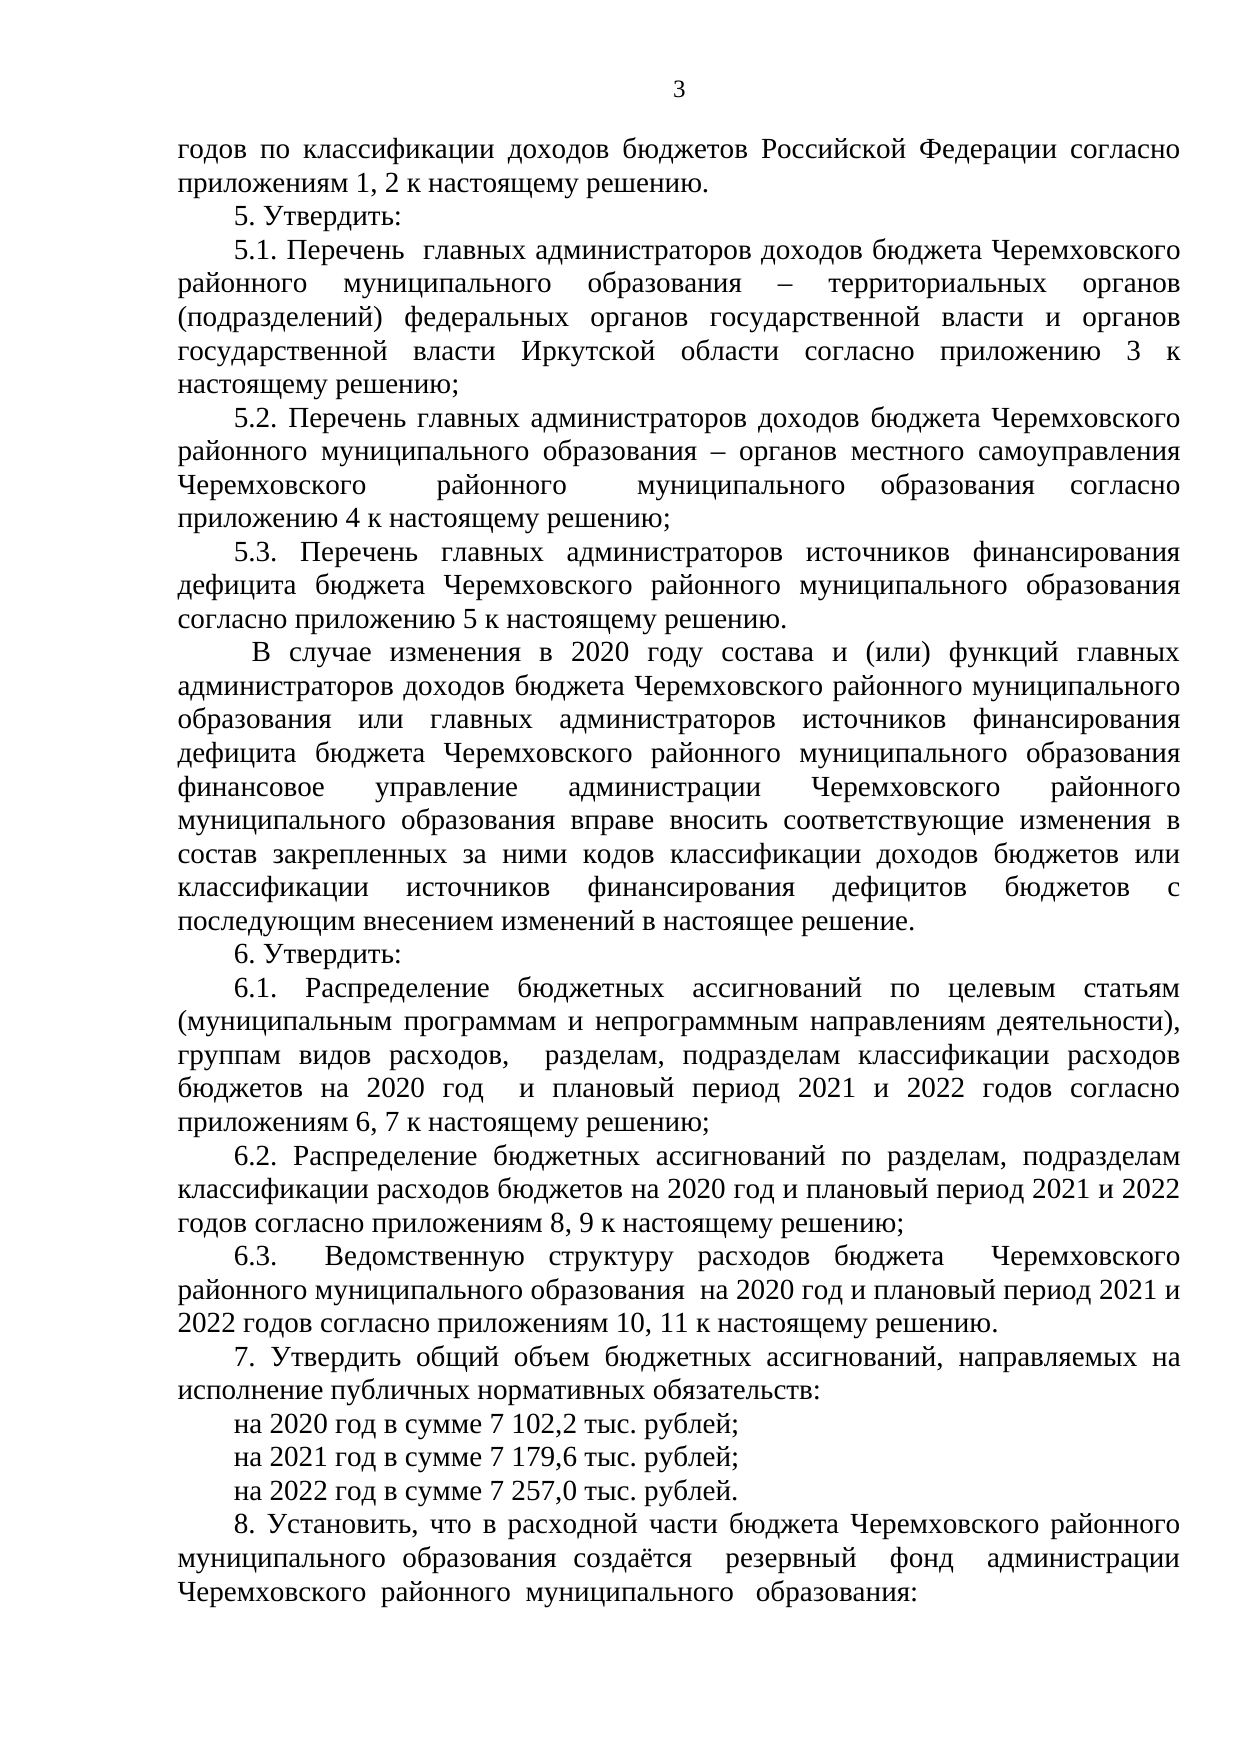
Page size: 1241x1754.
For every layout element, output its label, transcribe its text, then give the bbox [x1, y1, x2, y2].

text на 2021 год в сумме 7 179,6 тыс. рублей; [177, 1439, 1181, 1473]
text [177, 131, 1181, 198]
text 8. Установить, что в расходной части бюджета Черемховского районного муниципального образования создаётся резервный фонд администрации Черемховского районного муниципального образования: [177, 1507, 1181, 1607]
text на 2020 год в сумме 7 102,2 тыс. рублей; [177, 1406, 1181, 1439]
text 5. Утвердить: [177, 198, 1181, 232]
text на 2022 год в сумме 7 257,0 тыс. рублей. [177, 1473, 1181, 1507]
text 6.2. Распределение бюджетных ассигнований по разделам, подразделам классификации расходов бюджетов на 2020 год и плановый период 2021 и 2022 годов согласно приложениям 8, 9 к настоящему решению; [177, 1138, 1181, 1238]
text 6. Утвердить: [177, 936, 1181, 970]
text 5.3. Перечень главных администраторов источников финансирования дефицита бюджета Черемховского районного муниципального образования согласно приложению 5 к настоящему решению. [177, 534, 1181, 634]
text В случае изменения в 2020 году состава и (или) функций главных администраторов доходов бюджета Черемховского районного муниципального образования или главных администраторов источников финансирования дефицита бюджета Черемховского районного муниципального образования финансовое управление администрации Черемховского районного муниципального образования вправе вносить соответствующие изменения в состав закрепленных за ними кодов классификации доходов бюджетов или классификации источников финансирования дефицитов бюджетов с последующим внесением изменений в настоящее решение. [177, 634, 1181, 936]
text 5.2. Перечень главных администраторов доходов бюджета Черемховского районного муниципального образования – органов местного самоуправления Черемховского районного муниципального образования согласно приложению 4 к настоящему решению; [177, 400, 1181, 534]
text 6.3. Ведомственную структуру расходов бюджета Черемховского районного муниципального образования на 2020 год и плановый период 2021 и 2022 годов согласно приложениям 10, 11 к настоящему решению. [177, 1238, 1181, 1339]
text 7. Утвердить общий объем бюджетных ассигнований, направляемых на исполнение публичных нормативных обязательств: [177, 1339, 1181, 1406]
text 6.1. Распределение бюджетных ассигнований по целевым статьям (муниципальным программам и непрограммным направлениям деятельности), группам видов расходов, разделам, подразделам классификации расходов бюджетов на 2020 год и плановый период 2021 и 2022 годов согласно приложениям 6, 7 к настоящему решению; [177, 970, 1181, 1138]
text 5.1. Перечень главных администраторов доходов бюджета Черемховского районного муниципального образования – территориальных органов (подразделений) федеральных органов государственной власти и органов государственной власти Иркутской области согласно приложению 3 к настоящему решению; [177, 232, 1181, 400]
